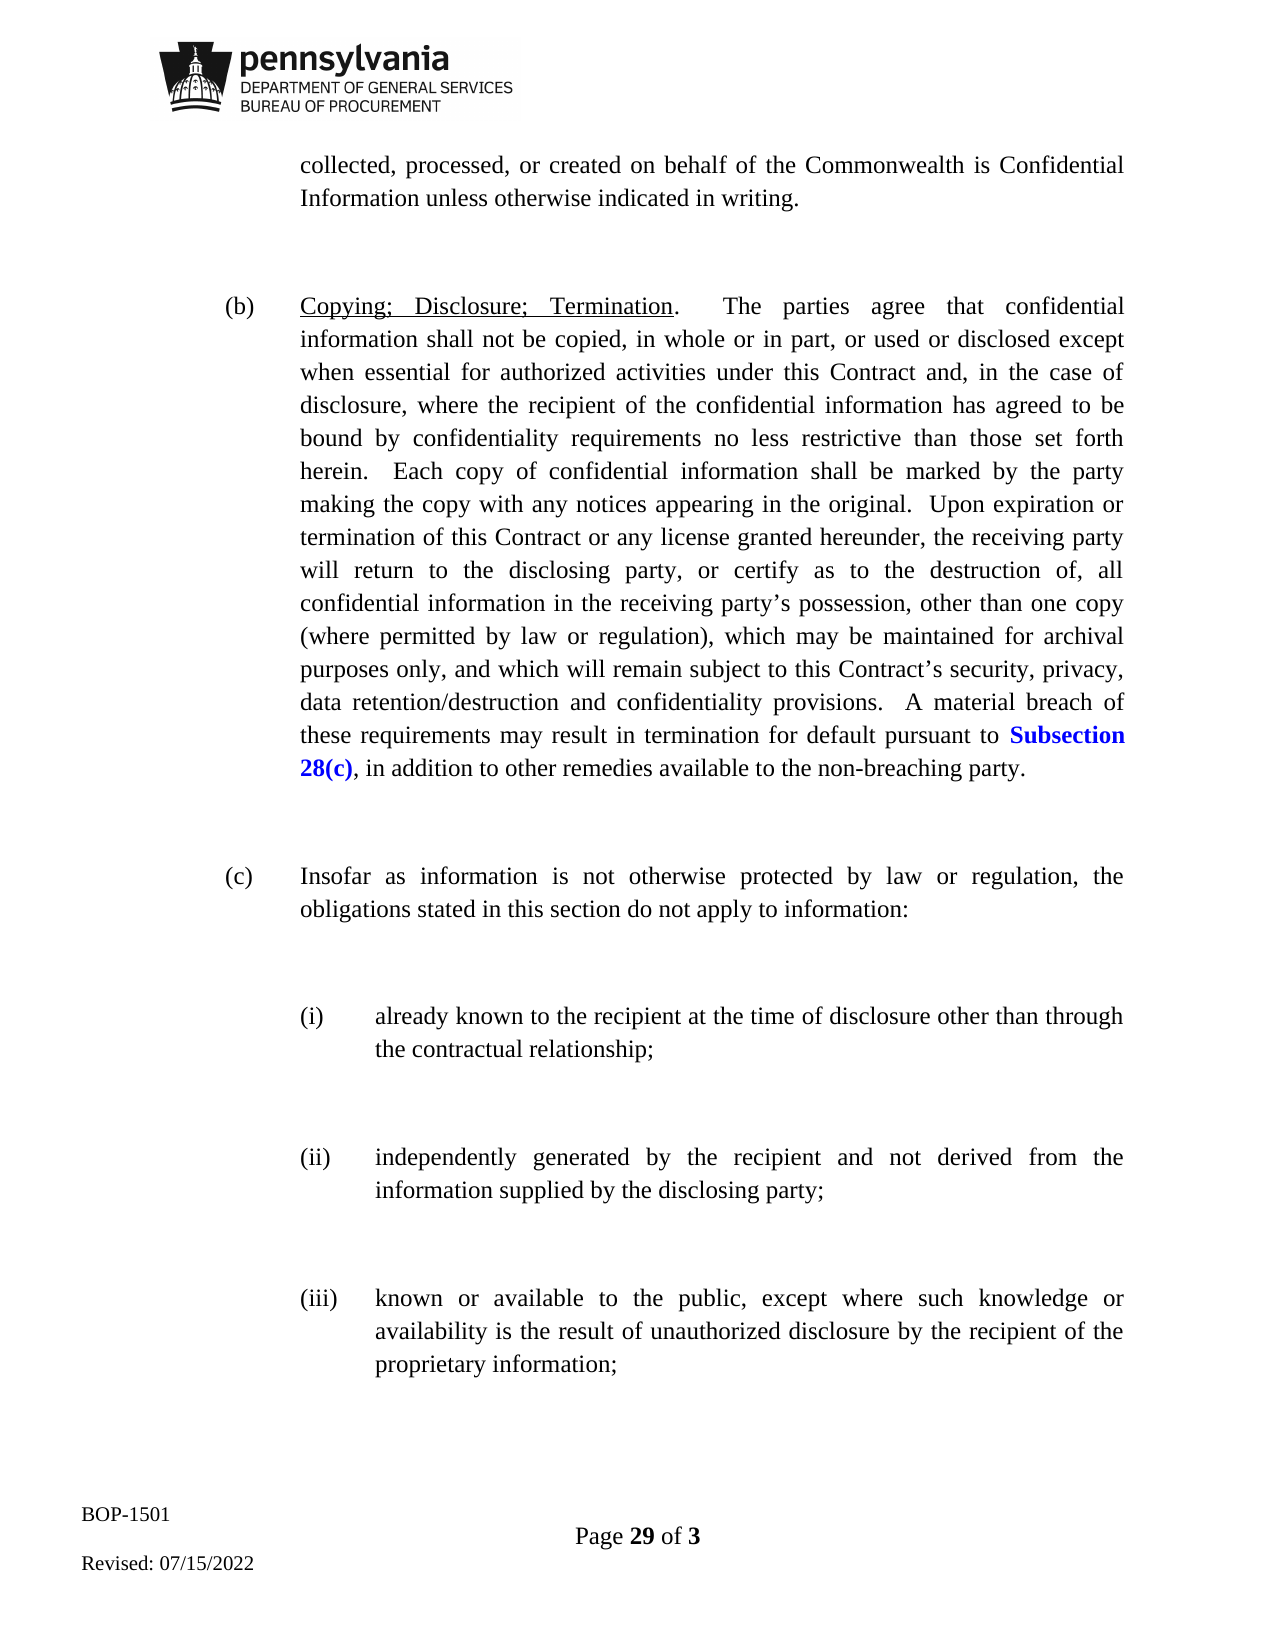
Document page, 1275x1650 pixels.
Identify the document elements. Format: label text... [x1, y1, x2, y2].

list independently generated by the recipient and not derived from the information supplied by the disclosing party; [300, 1142, 1125, 1204]
list Copying; Disclosure; Termination. The parties agree that confidential information shall not be copied, in whole or in part, or used or disclosed except when essential for authorized activities under this Contract and, in the case of disclosure, where the recipient of the confidential information has agreed to be bound by confidentiality requirements no less restrictive than those set forth herein. Each copy of confidential information shall be marked by the party making the copy with any notices appearing in the original. Upon expiration or termination of this Contract or any license granted hereunder, the receiving party will return to the disclosing party, or certify as to the destruction of, all confidential information in the receiving party’s possession, other than one copy (where permitted by law or regulation), which may be maintained for archival purposes only, and which will remain subject to this Contract’s security, privacy, data retention/destruction and confidentiality provisions. A material breach of these requirements may result in termination for default pursuant to Subsection 28(c), in addition to other remedies available to the non-breaching party. [225, 291, 1125, 782]
picture [150, 37, 522, 121]
list Insofar as information is not otherwise protected by law or regulation, the obligations stated in this section do not apply to information: [225, 861, 1125, 922]
list already known to the recipient at the time of disclosure other than through the contractual relationship; [300, 1001, 1125, 1063]
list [225, 150, 1125, 212]
list known or available to the public, except where such knowledge or availability is the result of unauthorized disclosure by the recipient of the proprietary information; [300, 1283, 1125, 1378]
